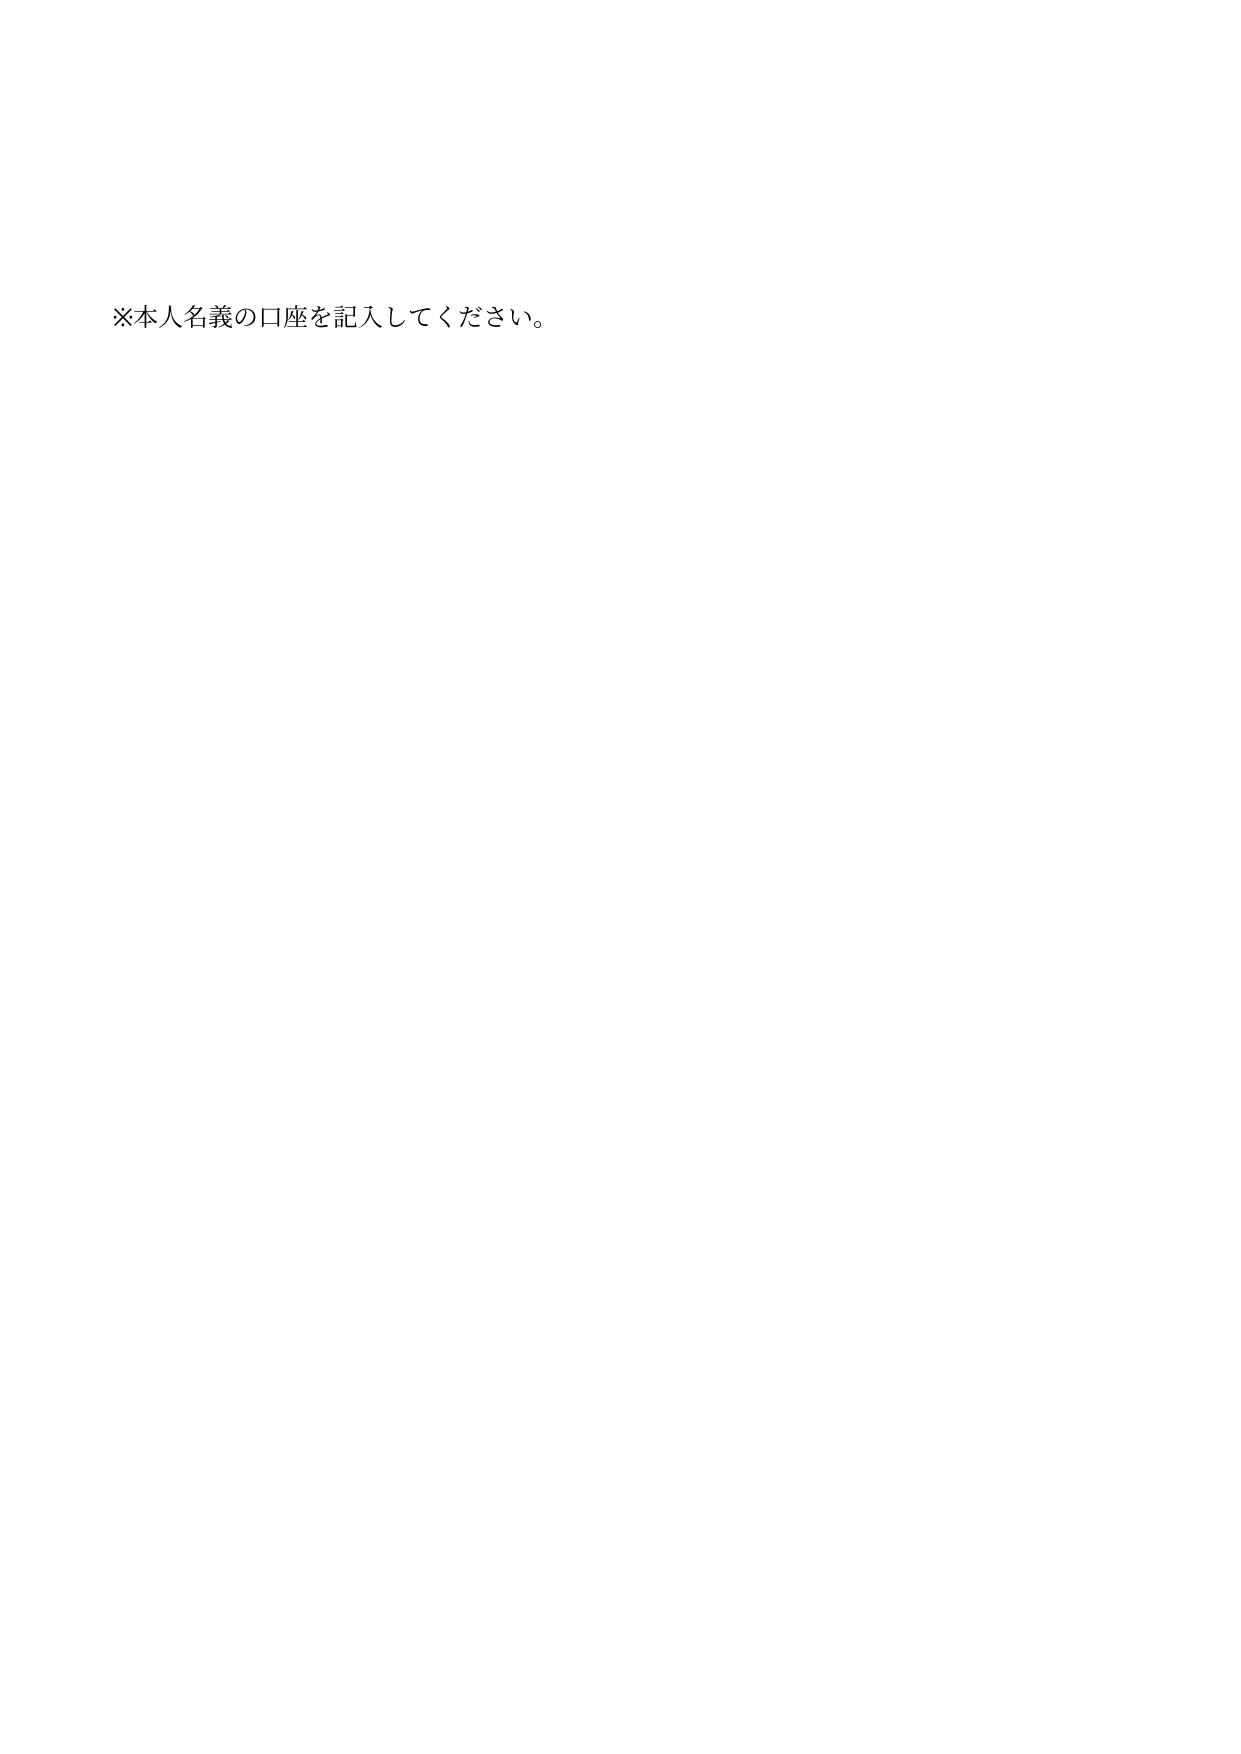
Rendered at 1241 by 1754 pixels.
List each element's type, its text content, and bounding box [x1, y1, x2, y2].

text ※本人名義の口座を記入してください。 [112, 283, 1122, 348]
